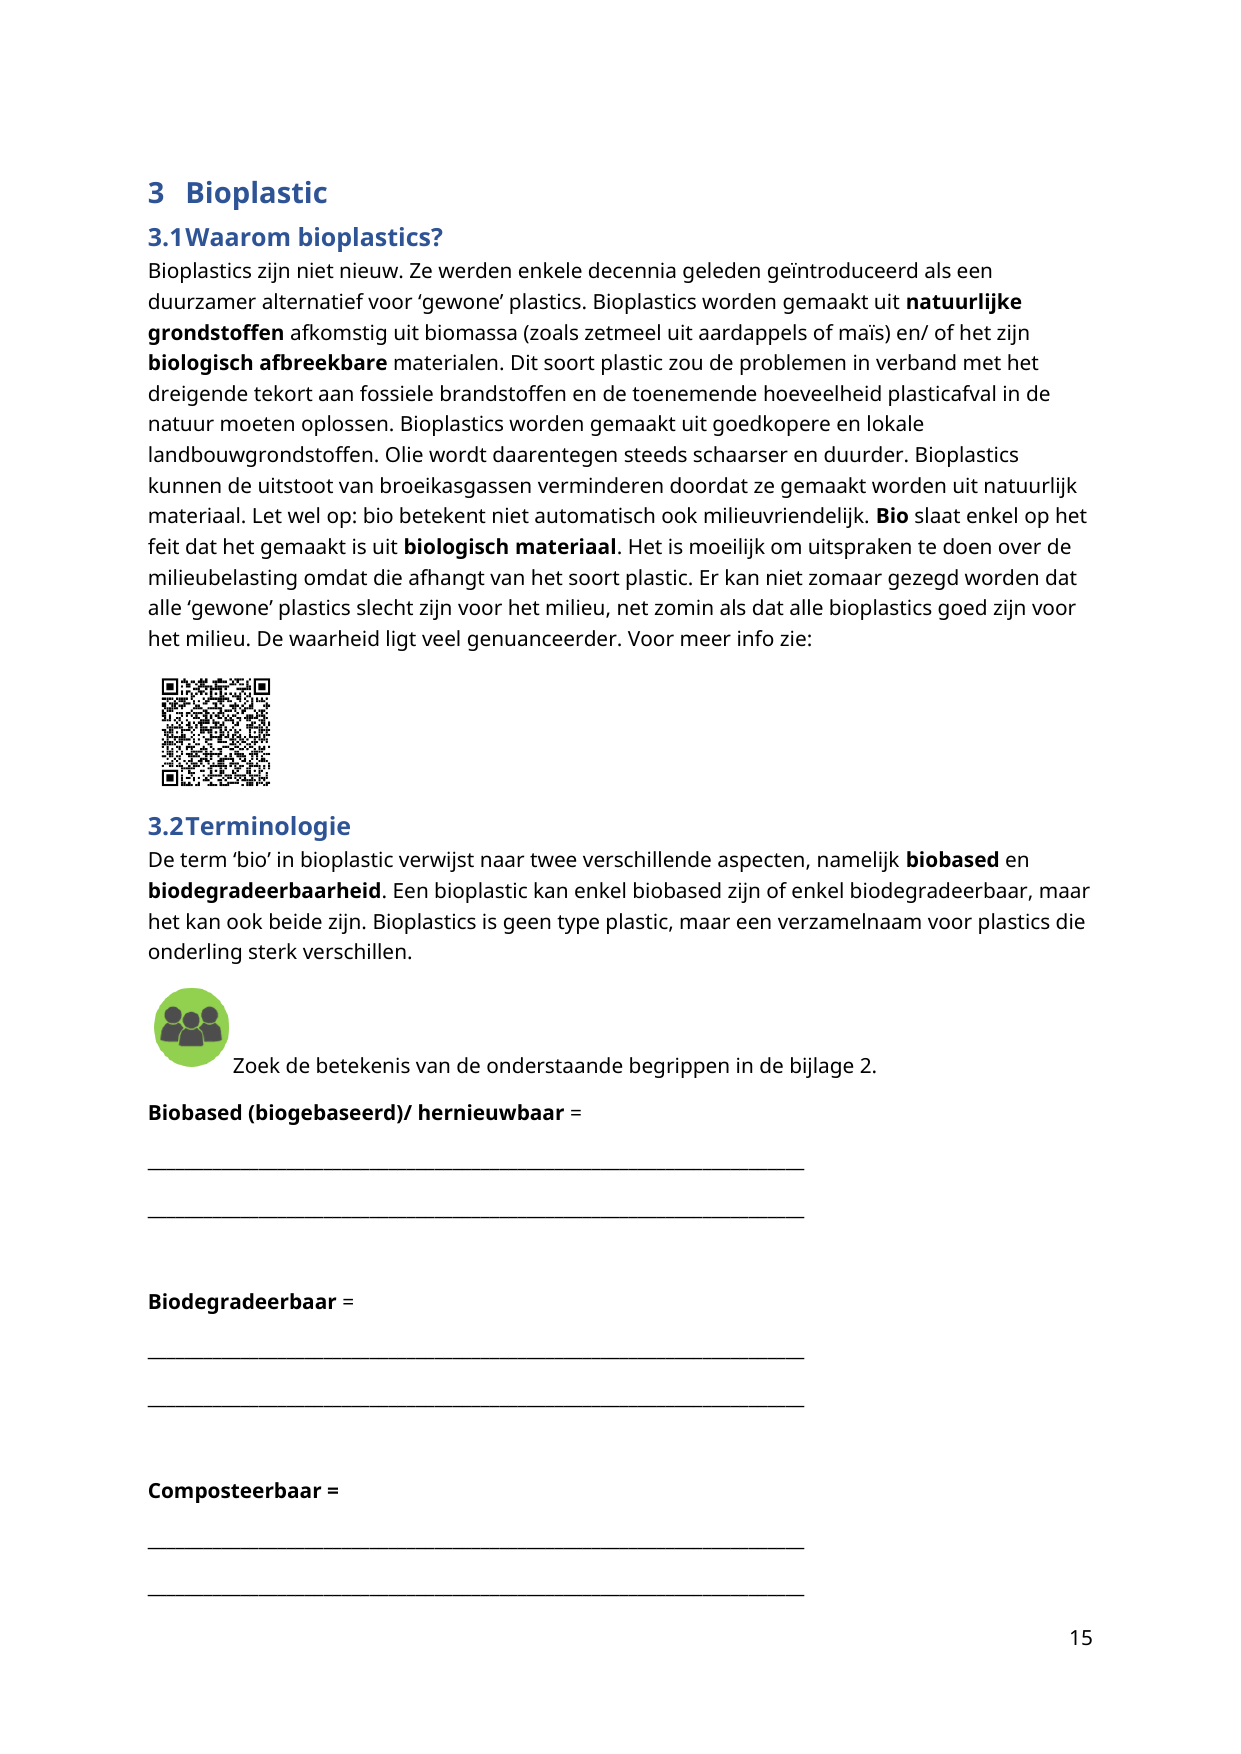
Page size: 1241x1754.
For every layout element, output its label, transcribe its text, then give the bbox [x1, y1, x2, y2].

text Zoek de betekenis van de onderstaande begrippen in de bijlage 2. [148, 985, 1093, 1079]
text _______________________________________________________________________ [148, 1334, 1093, 1363]
text _______________________________________________________________________ [148, 1571, 1093, 1599]
text Composteerbaar = [148, 1476, 1093, 1505]
text _______________________________________________________________________ [148, 1193, 1093, 1221]
text _______________________________________________________________________ [148, 1524, 1093, 1552]
picture [147, 984, 233, 1073]
text _______________________________________________________________________ [148, 1145, 1093, 1174]
picture [153, 671, 279, 790]
text Biobased (biogebaseerd)/ hernieuwbaar = [148, 1098, 1093, 1126]
text De term ‘bio’ in bioplastic verwijst naar twee verschillende aspecten, namelijk biobased en biodegradeerbaarheid. Een bioplastic kan enkel biobased zijn of enkel biodegradeerbaar, maar het kan ook beide zijn. Bioplastics is geen type plastic, maar een verzamelnaam voor plastics die onderling sterk verschillen. [148, 846, 1093, 966]
text _______________________________________________________________________ [148, 1382, 1093, 1410]
subtitle Bioplastic [148, 173, 1093, 212]
subtitle Waarom bioplastics? [148, 219, 1093, 254]
subtitle Terminologie [148, 809, 1093, 843]
text Bioplastics zijn niet nieuw. Ze werden enkele decennia geleden geïntroduceerd als een duurzamer alternatief voor ‘gewone’ plastics. Bioplastics worden gemaakt uit natuurlijke grondstoffen afkomstig uit biomassa (zoals zetmeel uit aardappels of maïs) en/ of het zijn biologisch afbreekbare materialen. Dit soort plastic zou de problemen in verband met het dreigende tekort aan fossiele brandstoffen en de toenemende hoeveelheid plasticafval in de natuur moeten oplossen. Bioplastics worden gemaakt uit goedkopere en lokale landbouwgrondstoffen. Olie wordt daarentegen steeds schaarser en duurder. Bioplastics kunnen de uitstoot van broeikasgassen verminderen doordat ze gemaakt worden uit natuurlijk materiaal. Let wel op: bio betekent niet automatisch ook milieuvriendelijk. Bio slaat enkel op het feit dat het gemaakt is uit biologisch materiaal. Het is moeilijk om uitspraken te doen over de milieubelasting omdat die afhangt van het soort plastic. Er kan niet zomaar gezegd worden dat alle ‘gewone’ plastics slecht zijn voor het milieu, net zomin als dat alle bioplastics goed zijn voor het milieu. De waarheid ligt veel genuanceerder. Voor meer info zie: [148, 256, 1093, 652]
text Biodegradeerbaar = [148, 1287, 1093, 1316]
